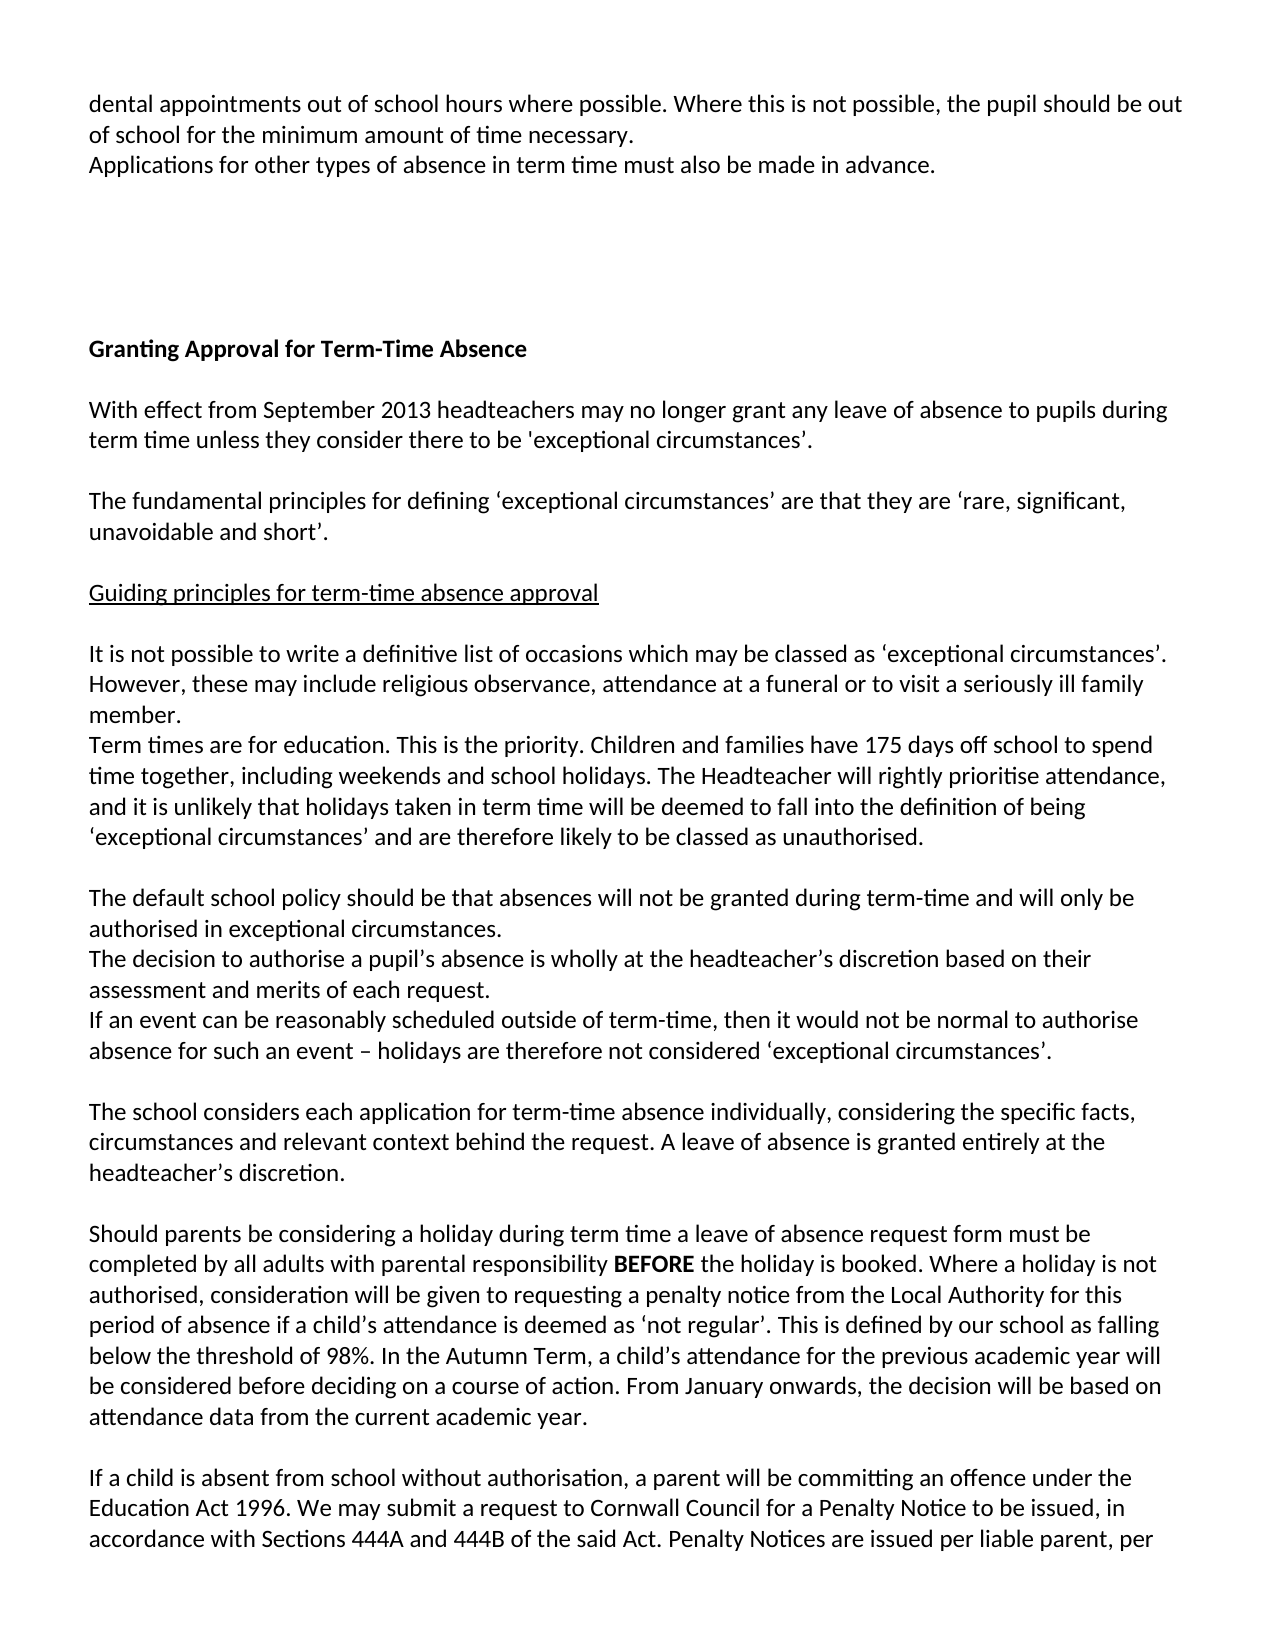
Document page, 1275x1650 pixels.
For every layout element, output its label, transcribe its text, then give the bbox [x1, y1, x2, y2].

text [89, 89, 1186, 150]
text The default school policy should be that absences will not be granted during term-time and will only be authorised in exceptional circumstances. [89, 882, 1186, 943]
text Granting Approval for Term-Time Absence [89, 333, 1186, 363]
text The fundamental principles for defining ‘exceptional circumstances’ are that they are ‘rare, significant, unavoidable and short’. [89, 485, 1186, 546]
text Term times are for education. This is the priority. Children and families have 175 days off school to spend time together, including weekends and school holidays. The Headteacher will rightly prioritise attendance, and it is unlikely that holidays taken in term time will be deemed to fall into the definition of being ‘exceptional circumstances’ and are therefore likely to be classed as unauthorised. [89, 729, 1186, 852]
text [89, 1462, 1186, 1554]
text Should parents be considering a holiday during term time a leave of absence request form must be completed by all adults with parental responsibility BEFORE the holiday is booked. Where a holiday is not authorised, consideration will be given to requesting a penalty notice from the Local Authority for this period of absence if a child’s attendance is deemed as ‘not regular’. This is defined by our school as falling below the threshold of 98%. In the Autumn Term, a child’s attendance for the previous academic year will be considered before deciding on a course of action. From January onwards, the decision will be based on attendance data from the current academic year. [89, 1218, 1186, 1432]
text If an event can be reasonably scheduled outside of term-time, then it would not be normal to authorise absence for such an event – holidays are therefore not considered ‘exceptional circumstances’. [89, 1004, 1186, 1065]
text It is not possible to write a definitive list of occasions which may be classed as ‘exceptional circumstances’. However, these may include religious observance, attendance at a funeral or to visit a seriously ill family member. [89, 638, 1186, 729]
text Applications for other types of absence in term time must also be made in advance. [89, 150, 1186, 180]
text The school considers each application for term-time absence individually, considering the specific facts, circumstances and relevant context behind the request. A leave of absence is granted entirely at the headteacher’s discretion. [89, 1096, 1186, 1187]
text With effect from September 2013 headteachers may no longer grant any leave of absence to pupils during term time unless they consider there to be 'exceptional circumstances’. [89, 394, 1186, 455]
text The decision to authorise a pupil’s absence is wholly at the headteacher’s discretion based on their assessment and merits of each request. [89, 943, 1186, 1004]
text Guiding principles for term-time absence approval [89, 577, 1186, 607]
